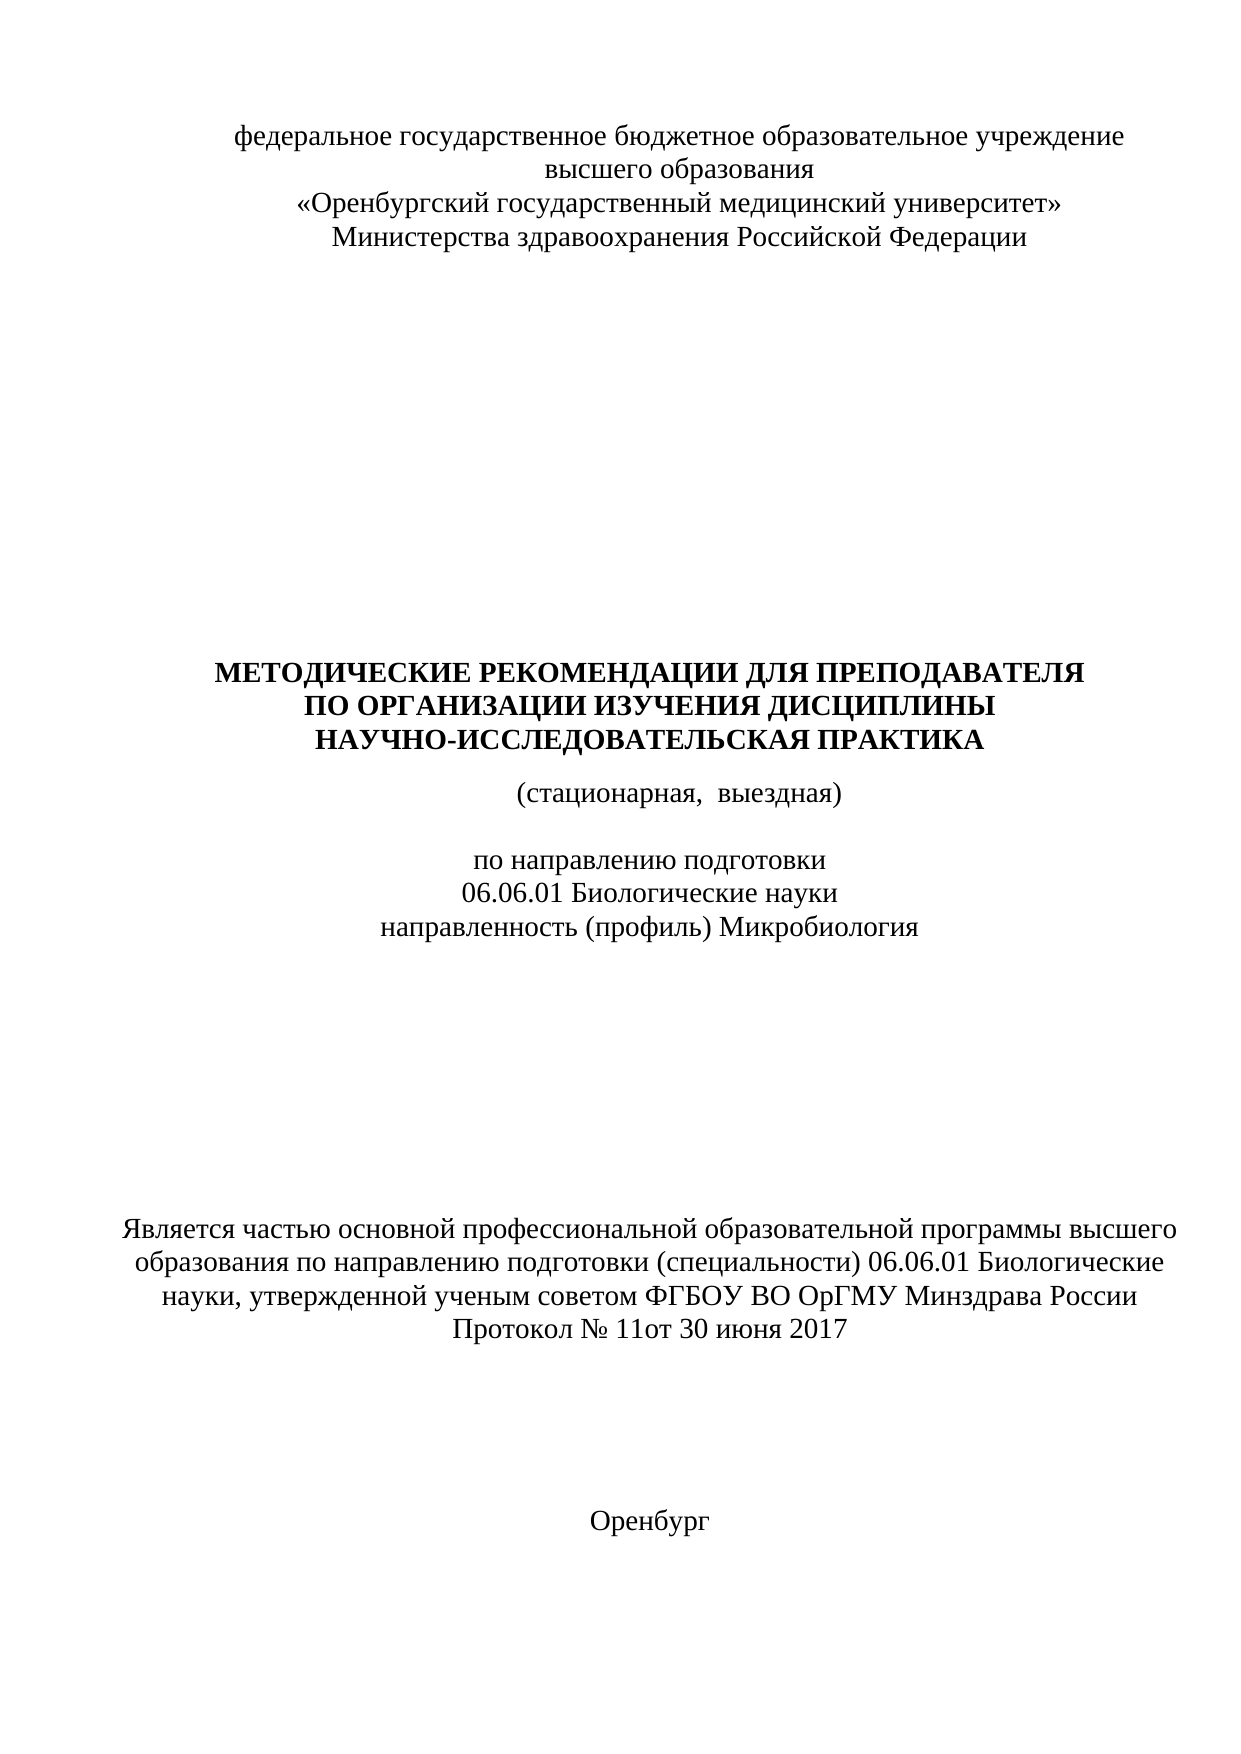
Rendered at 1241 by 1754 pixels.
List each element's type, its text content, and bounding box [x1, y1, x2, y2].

text МЕТОДИЧЕСКИЕ РЕКОМЕНДАЦИИ ДЛЯ ПРЕПОДАВАТЕЛЯ ПО ОРГАНИЗАЦИИ ИЗУЧЕНИЯ ДИСЦИПЛИНЫ [118, 655, 1181, 722]
text (стационарная, выездная) [118, 775, 1181, 808]
text «Оренбургский государственный медицинский университет» [118, 185, 1181, 219]
text НАУЧНО-ИССЛЕДОВАТЕЛЬСКАЯ ПРАКТИКА [118, 722, 1181, 755]
text направленность (профиль) Микробиология [118, 909, 1181, 942]
text по направлению подготовки [118, 842, 1181, 875]
text Является частью основной профессиональной образовательной программы высшего образования по направлению подготовки (специальности) 06.06.01 Биологические науки, утвержденной ученым советом ФГБОУ ВО ОрГМУ Минздрава России [118, 1211, 1181, 1311]
text Оренбург [118, 1503, 1181, 1537]
text федеральное государственное бюджетное образовательное учреждение [118, 118, 1181, 152]
text Министерства здравоохранения Российской Федерации [118, 219, 1181, 252]
text 06.06.01 Биологические науки [118, 875, 1181, 909]
text высшего образования [118, 152, 1181, 185]
text Протокол № 11от 30 июня 2017 [118, 1311, 1181, 1345]
